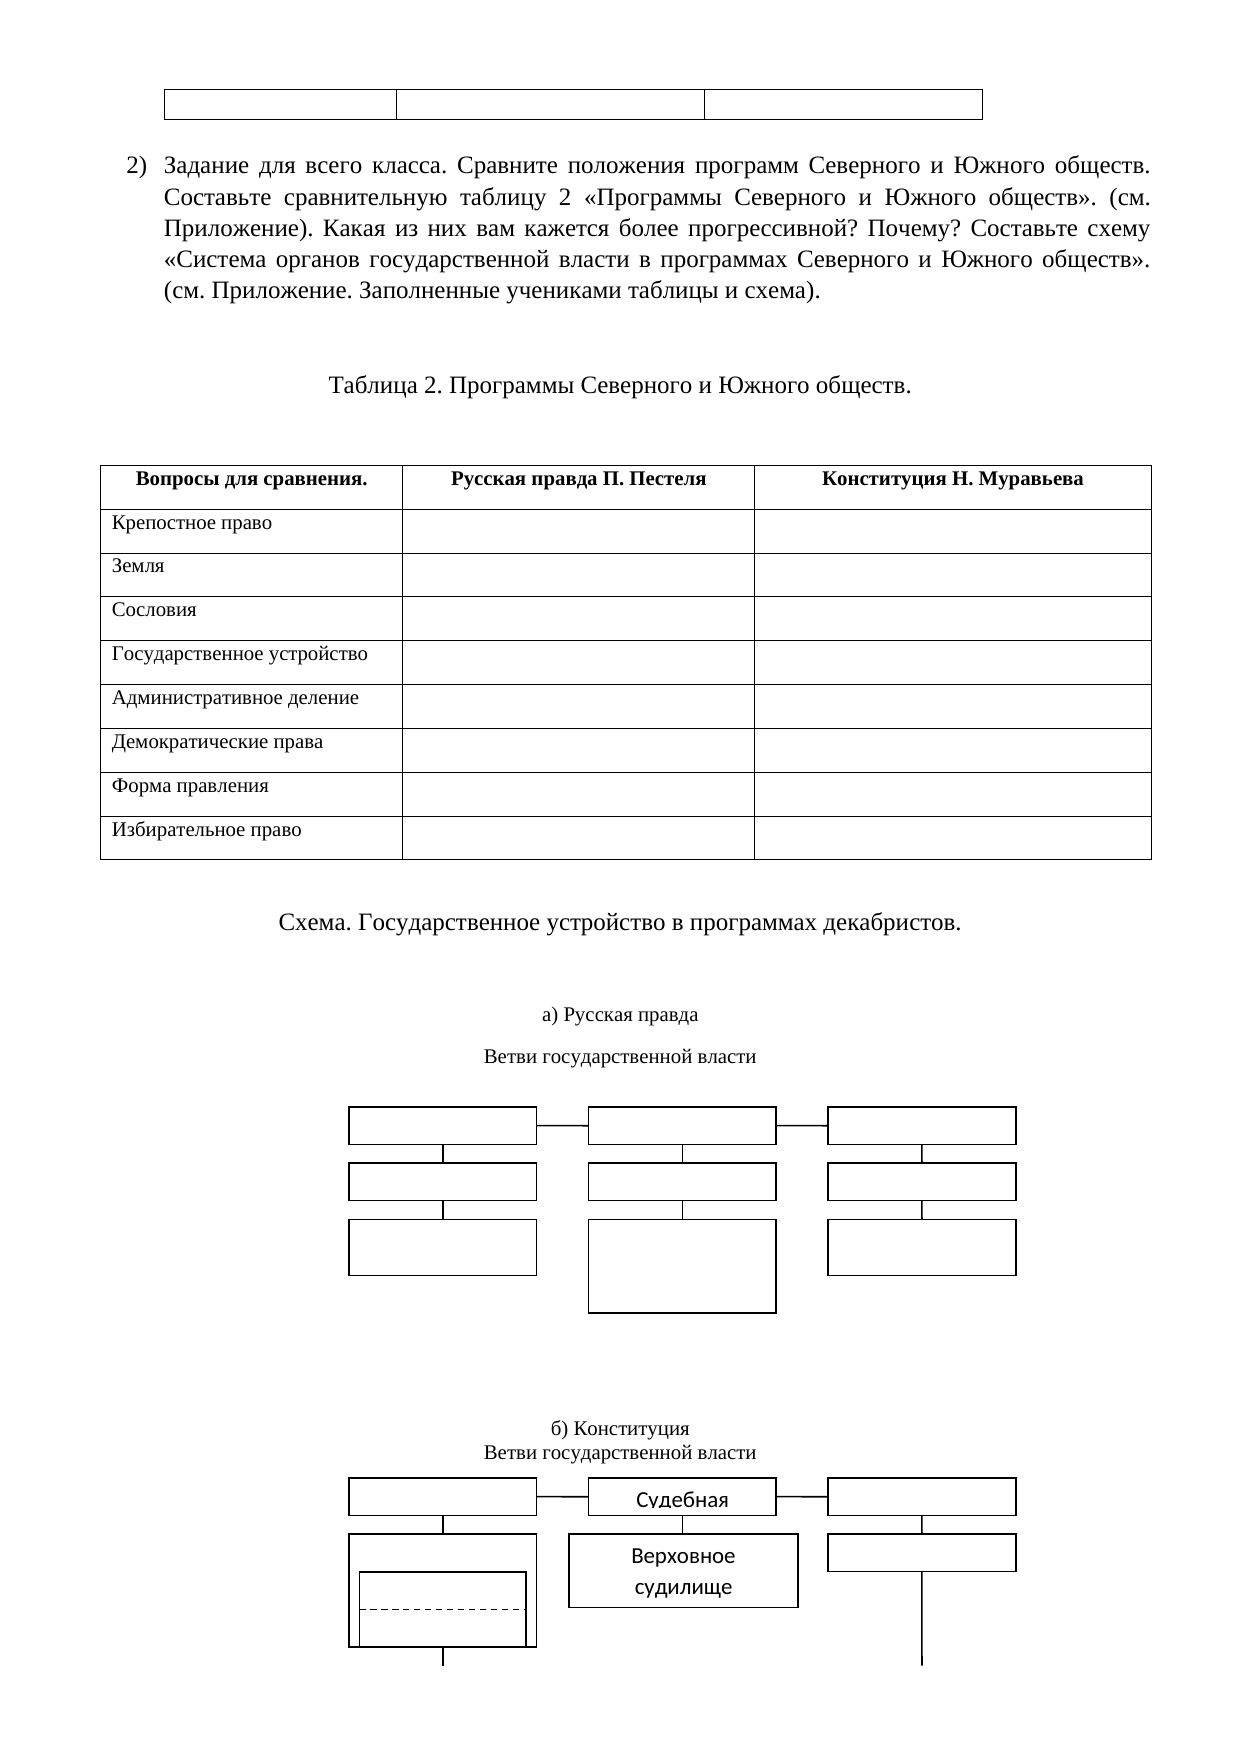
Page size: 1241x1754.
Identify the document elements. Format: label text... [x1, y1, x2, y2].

table_cell Форма правления [101, 773, 402, 816]
table_cell Административное деление [101, 685, 402, 728]
table_header Русская правда П. Пестеля [403, 466, 754, 508]
table_cell [755, 773, 1151, 816]
table_cell [403, 685, 754, 728]
table_cell Крепостное право [101, 510, 402, 552]
table_cell [165, 90, 396, 118]
table_header Конституция Н. Муравьева [755, 466, 1151, 508]
table_cell [403, 510, 754, 552]
text Ветви государственной власти [89, 1440, 1152, 1464]
table_cell [403, 729, 754, 772]
text Таблица 2. Программы Северного и Южного обществ. [89, 370, 1152, 399]
table_cell [403, 641, 754, 684]
table_cell [755, 685, 1151, 728]
list Задание для всего класса. Сравните положения программ Северного и Южного обществ. Составьте сравнительную таблицу 2 «Программы Северного и Южного обществ». (см. Приложение). Какая из них вам кажется более прогрессивной? Почему? Составьте схему «Система органов государственной власти в программах Северного и Южного обществ». (см. Приложение. Заполненные учениками таблицы и схема). [126, 151, 1152, 303]
table_cell Земля [101, 554, 402, 596]
table_cell [705, 90, 982, 118]
table_cell Сословия [101, 597, 402, 640]
table_cell [403, 817, 754, 859]
text б) Конституция [89, 1416, 1152, 1440]
table_cell [403, 554, 754, 596]
table_cell Государственное устройство [101, 641, 402, 684]
table_cell [755, 817, 1151, 859]
table_cell [755, 510, 1151, 552]
table_header Вопросы для сравнения. [101, 466, 402, 508]
table_cell [755, 641, 1151, 684]
table_cell [403, 597, 754, 640]
table_cell [397, 90, 704, 118]
table_cell [755, 729, 1151, 772]
table_cell [755, 597, 1151, 640]
text а) Русская правда [89, 1002, 1152, 1026]
table_cell Избирательное право [101, 817, 402, 859]
table_cell [755, 554, 1151, 596]
text Ветви государственной власти [89, 1044, 1152, 1068]
text Схема. Государственное устройство в программах декабристов. [89, 907, 1152, 936]
table_cell Демократические права [101, 729, 402, 772]
table_cell [403, 773, 754, 816]
